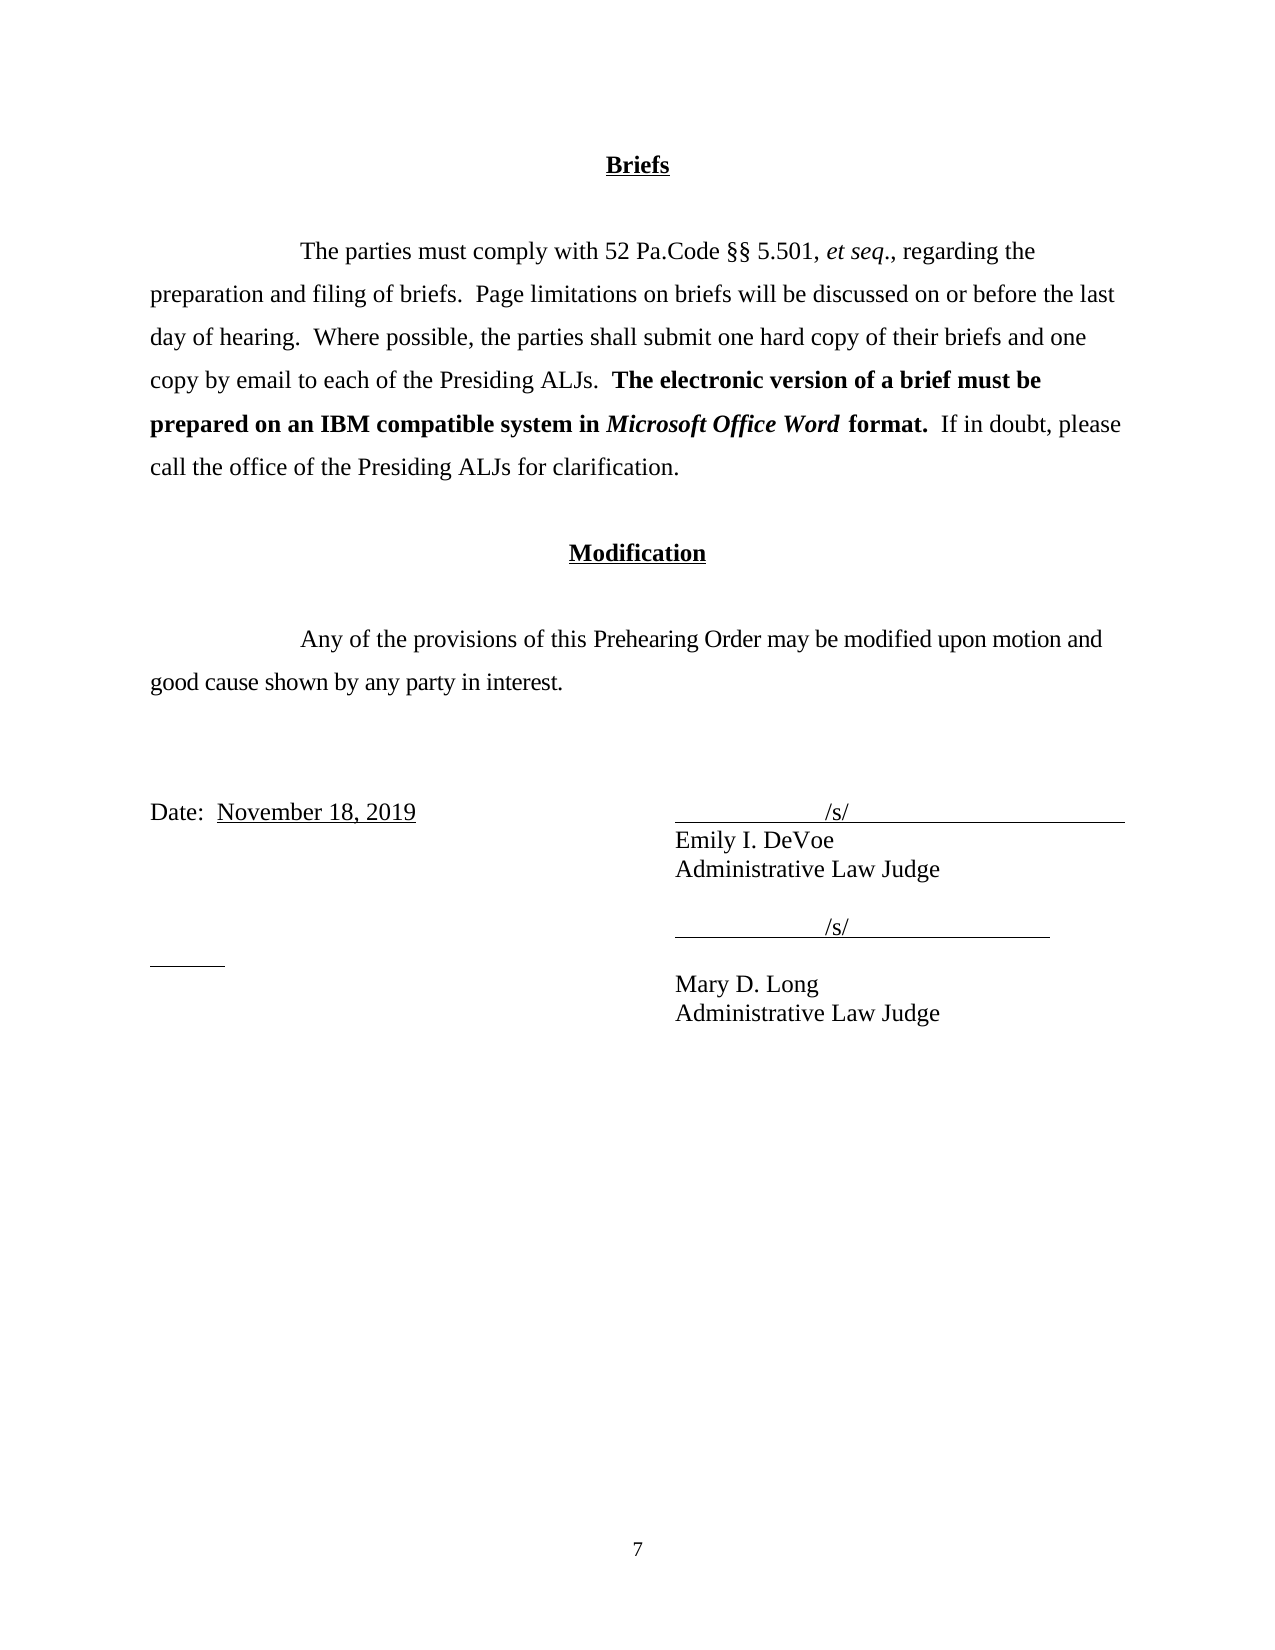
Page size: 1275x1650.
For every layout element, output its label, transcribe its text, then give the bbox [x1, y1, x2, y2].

text Mary D. Long [150, 969, 1125, 998]
text Modification [150, 538, 1125, 567]
text Any of the provisions of this Prehearing Order may be modified upon motion and good cause shown by any party in interest. [150, 624, 1125, 696]
text Briefs [150, 150, 1125, 179]
text Date: November 18, 2019 /s/ [150, 797, 1125, 826]
text Emily I. DeVoe [150, 826, 1125, 854]
text Administrative Law Judge [150, 998, 1125, 1027]
text The parties must comply with 52 Pa.Code §§ 5.501, et seq., regarding the preparation and filing of briefs. Page limitations on briefs will be discussed on or before the last day of hearing. Where possible, the parties shall submit one hard copy of their briefs and one copy by email to each of the Presiding ALJs. The electronic version of a brief must be prepared on an compatible system in Microsoft Office Word format. If in doubt, please call the office of the Presiding ALJs for clarification. [150, 236, 1125, 481]
text /s/ [150, 912, 1125, 969]
text Administrative Law Judge [150, 854, 1125, 912]
